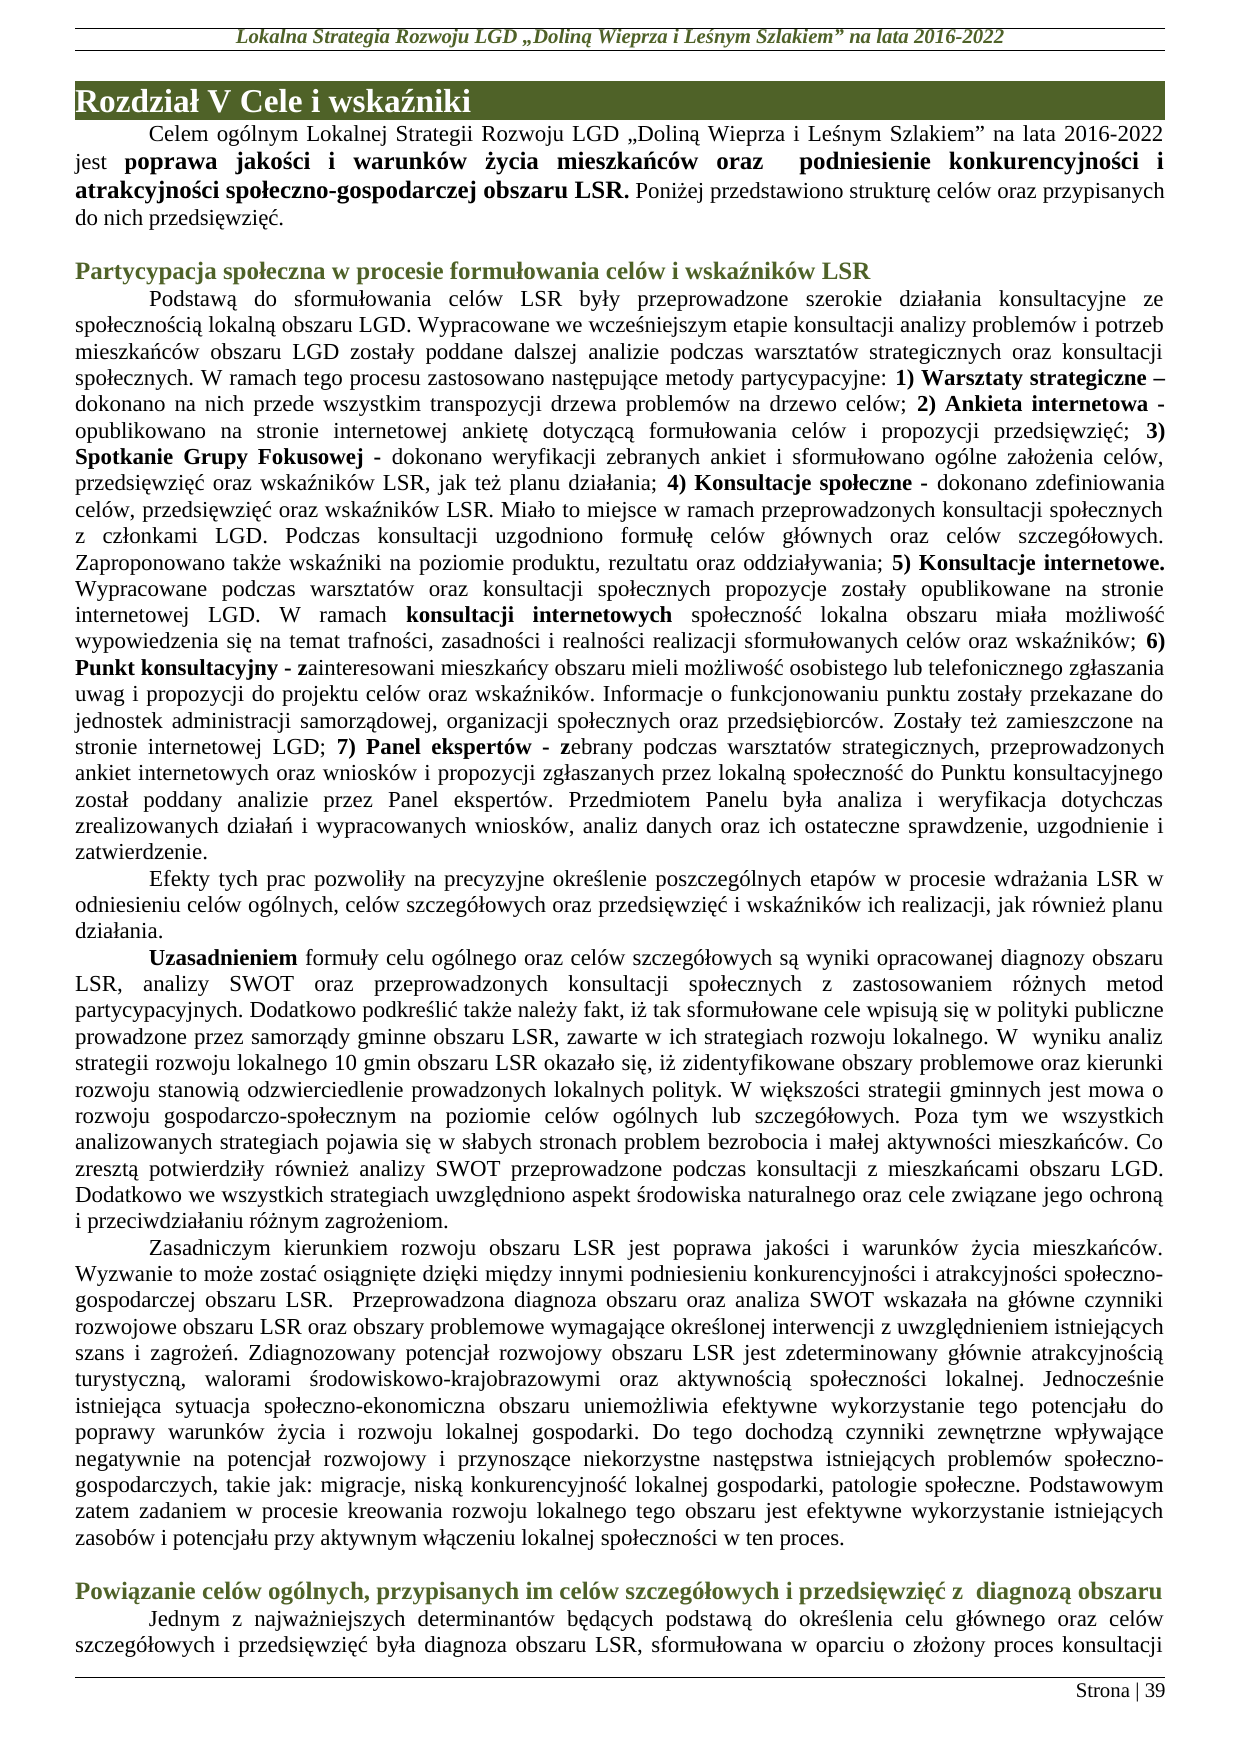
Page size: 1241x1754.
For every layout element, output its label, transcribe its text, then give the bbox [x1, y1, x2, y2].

text Celem ogólnym Lokalnej Strategii Rozwoju LGD „Doliną Wieprza i Leśnym Szlakiem” na lata 2016-2022 jest poprawa jakości i warunków życia mieszkańców oraz podniesienie konkurencyjności i atrakcyjności społeczno-gospodarczej obszaru LSR. Poniżej przedstawiono strukturę celów oraz przypisanych do nich przedsięwzięć. [75, 120, 1165, 230]
text Podstawą do sformułowania celów LSR były przeprowadzone szerokie działania konsultacyjne ze społecznością lokalną obszaru LGD. Wypracowane we wcześniejszym etapie konsultacji analizy problemów i potrzeb mieszkańców obszaru LGD zostały poddane dalszej analizie podczas warsztatów strategicznych oraz konsultacji społecznych. W ramach tego procesu zastosowano następujące metody partycypacyjne: 1) Warsztaty strategiczne – dokonano na nich przede wszystkim transpozycji drzewa problemów na drzewo celów; 2) Ankieta internetowa - opublikowano na stronie internetowej ankietę dotyczącą formułowania celów i propozycji przedsięwzięć; 3) Spotkanie Grupy Fokusowej - dokonano weryfikacji zebranych ankiet i sformułowano ogólne założenia celów, przedsięwzięć oraz wskaźników LSR, jak też planu działania; 4) Konsultacje społeczne - dokonano zdefiniowania celów, przedsięwzięć oraz wskaźników LSR. Miało to miejsce w ramach przeprowadzonych konsultacji społecznych z członkami LGD. Podczas konsultacji uzgodniono formułę celów głównych oraz celów szczegółowych. Zaproponowano także wskaźniki na poziomie produktu, rezultatu oraz oddziaływania; 5) Konsultacje internetowe. Wypracowane podczas warsztatów oraz konsultacji społecznych propozycje zostały opublikowane na stronie internetowej LGD. W ramach konsultacji internetowych społeczność lokalna obszaru miała możliwość wypowiedzenia się na temat trafności, zasadności i realności realizacji sformułowanych celów oraz wskaźników; 6) Punkt konsultacyjny - zainteresowani mieszkańcy obszaru mieli możliwość osobistego lub telefonicznego zgłaszania uwag i propozycji do projektu celów oraz wskaźników. Informacje o funkcjonowaniu punktu zostały przekazane do jednostek administracji samorządowej, organizacji społecznych oraz przedsiębiorców. Zostały też zamieszczone na stronie internetowej LGD; 7) Panel ekspertów - zebrany podczas warsztatów strategicznych, przeprowadzonych ankiet internetowych oraz wniosków i propozycji zgłaszanych przez lokalną społeczność do Punktu konsultacyjnego został poddany analizie przez Panel ekspertów. Przedmiotem Panelu była analiza i weryfikacja dotychczas zrealizowanych działań i wypracowanych wniosków, analiz danych oraz ich ostateczne sprawdzenie, uzgodnienie i zatwierdzenie. [75, 285, 1165, 865]
text Partycypacja społeczna w procesie formułowania celów i wskaźników LSR [75, 256, 1165, 285]
text Uzasadnieniem formuły celu ogólnego oraz celów szczegółowych są wyniki opracowanej diagnozy obszaru LSR, analizy SWOT oraz przeprowadzonych konsultacji społecznych z zastosowaniem różnych metod partycypacyjnych. Dodatkowo podkreślić także należy fakt, iż tak sformułowane cele wpisują się w polityki publiczne prowadzone przez samorządy gminne obszaru LSR, zawarte w ich strategiach rozwoju lokalnego. W wyniku analiz strategii rozwoju lokalnego 10 gmin obszaru LSR okazało się, iż zidentyfikowane obszary problemowe oraz kierunki rozwoju stanowią odzwierciedlenie prowadzonych lokalnych polityk. W większości strategii gminnych jest mowa o rozwoju gospodarczo-społecznym na poziomie celów ogólnych lub szczegółowych. Poza tym we wszystkich analizowanych strategiach pojawia się w słabych stronach problem bezrobocia i małej aktywności mieszkańców. Co zresztą potwierdziły również analizy SWOT przeprowadzone podczas konsultacji z mieszkańcami obszaru LGD. Dodatkowo we wszystkich strategiach uwzględniono aspekt środowiska naturalnego oraz cele związane jego ochroną i przeciwdziałaniu różnym zagrożeniom. [75, 944, 1165, 1234]
subtitle Rozdział V Cele i wskaźniki [75, 81, 1165, 120]
text Powiązanie celów ogólnych, przypisanych im celów szczegółowych i przedsięwzięć z diagnozą obszaru [75, 1576, 1165, 1605]
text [75, 1605, 1165, 1658]
text Efekty tych prac pozwoliły na precyzyjne określenie poszczególnych etapów w procesie wdrażania LSR w odniesieniu celów ogólnych, celów szczegółowych oraz przedsięwzięć i wskaźników ich realizacji, jak również planu działania. [75, 865, 1165, 944]
text Zasadniczym kierunkiem rozwoju obszaru LSR jest poprawa jakości i warunków życia mieszkańców. Wyzwanie to może zostać osiągnięte dzięki między innymi podniesieniu konkurencyjności i atrakcyjności społeczno-gospodarczej obszaru LSR. Przeprowadzona diagnoza obszaru oraz analiza SWOT wskazała na główne czynniki rozwojowe obszaru LSR oraz obszary problemowe wymagające określonej interwencji z uwzględnieniem istniejących szans i zagrożeń. Zdiagnozowany potencjał rozwojowy obszaru LSR jest zdeterminowany głównie atrakcyjnością turystyczną, walorami środowiskowo-krajobrazowymi oraz aktywnością społeczności lokalnej. Jednocześnie istniejąca sytuacja społeczno-ekonomiczna obszaru uniemożliwia efektywne wykorzystanie tego potencjału do poprawy warunków życia i rozwoju lokalnej gospodarki. Do tego dochodzą czynniki zewnętrzne wpływające negatywnie na potencjał rozwojowy i przynoszące niekorzystne następstwa istniejących problemów społeczno-gospodarczych, takie jak: migracje, niską konkurencyjność lokalnej gospodarki, patologie społeczne. Podstawowym zatem zadaniem w procesie kreowania rozwoju lokalnego tego obszaru jest efektywne wykorzystanie istniejących zasobów i potencjału przy aktywnym włączeniu lokalnej społeczności w ten proces. [75, 1234, 1165, 1550]
